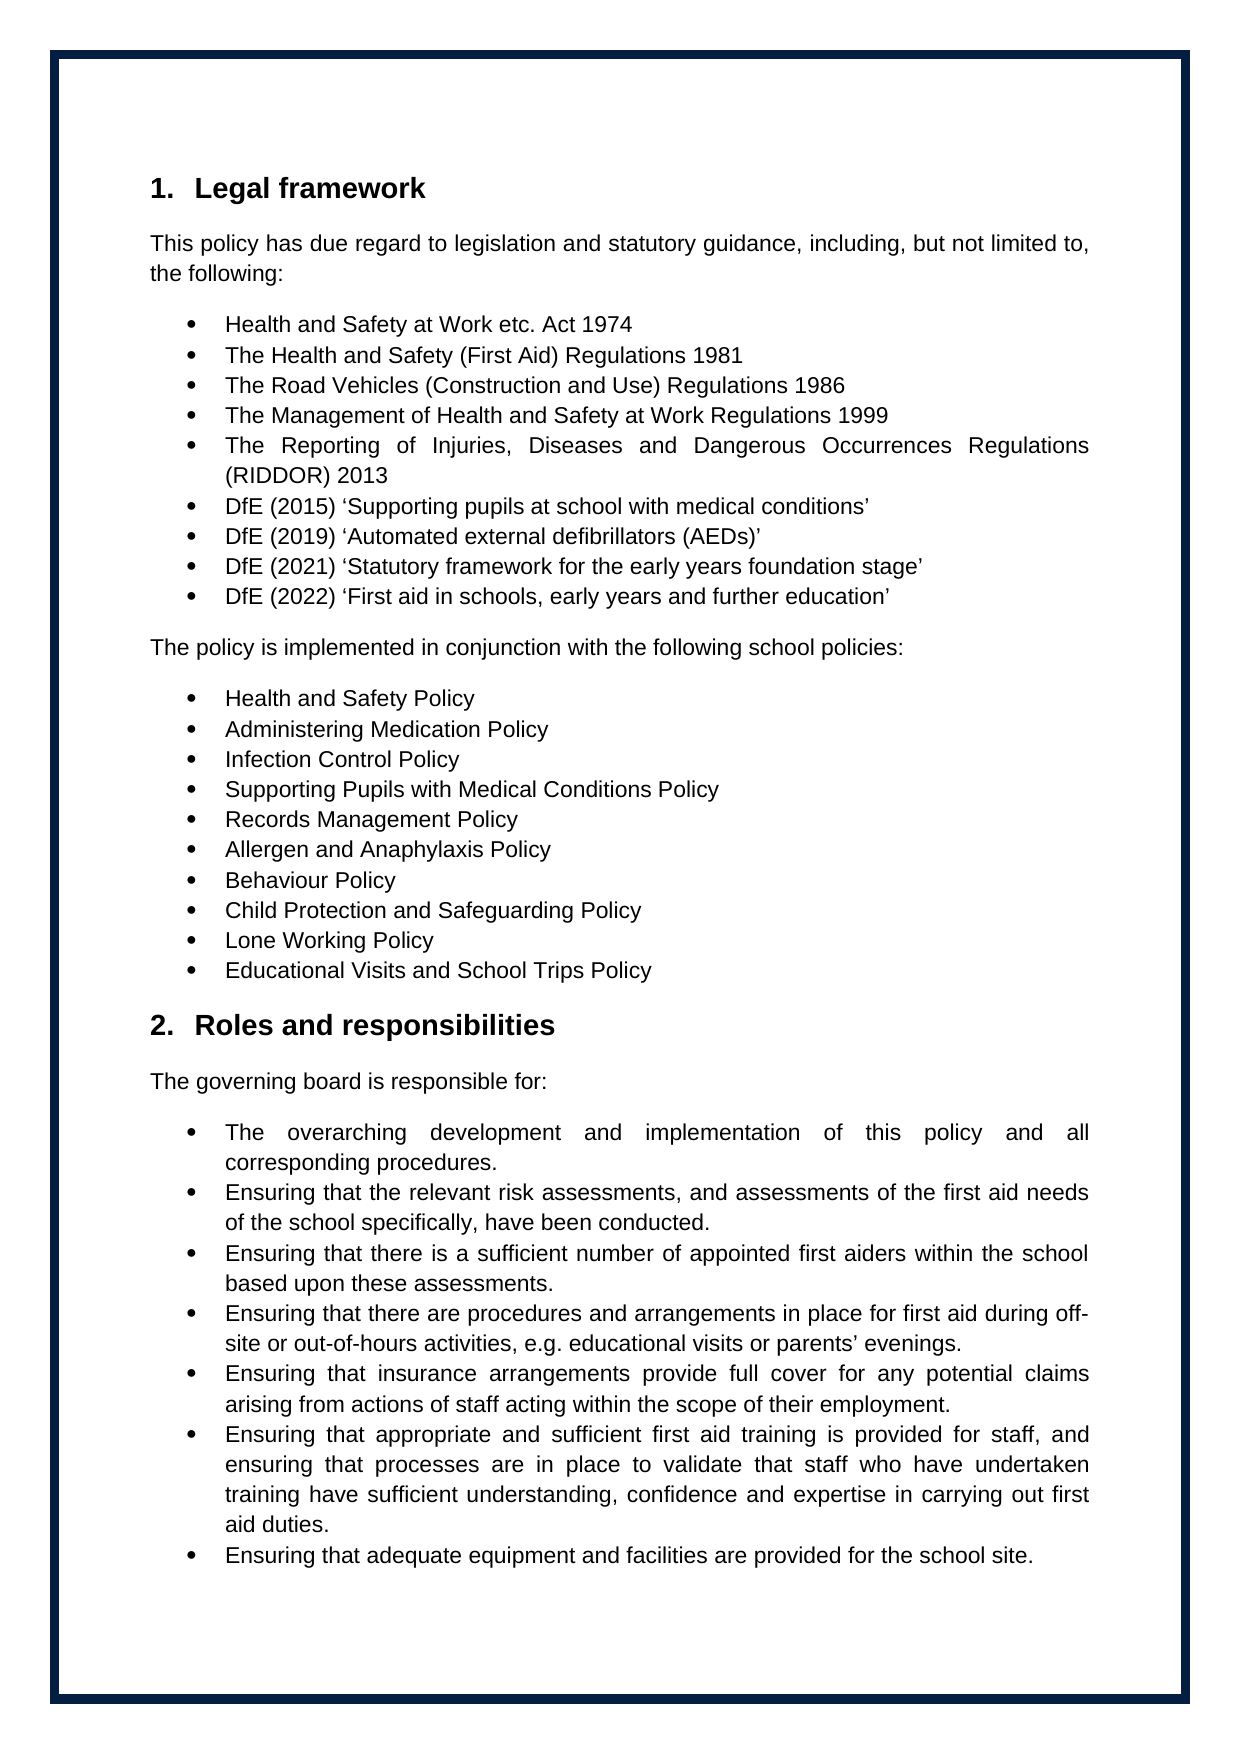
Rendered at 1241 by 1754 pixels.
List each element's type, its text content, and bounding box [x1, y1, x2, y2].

subtitle Roles and responsibilities [150, 1008, 1090, 1042]
list Ensuring that there are procedures and arrangements in place for first aid during off-site or out-of-hours activities, e.g. educational visits or parents’ evenings. [187, 1300, 1090, 1357]
list Educational Visits and School Trips Policy [187, 957, 1090, 984]
list Ensuring that appropriate and sufficient first aid training is provided for staff, and ensuring that processes are in place to validate that staff who have undertaken training have sufficient understanding, confidence and expertise in carrying out first aid duties. [187, 1421, 1090, 1538]
list The Management of Health and Safety at Work Regulations 1999 [187, 402, 1090, 428]
list Administering Medication Policy [187, 716, 1090, 742]
list Ensuring that adequate equipment and facilities are provided for the school site. [187, 1542, 1090, 1568]
list Health and Safety at Work etc. Act 1974 [187, 311, 1090, 338]
list DfE (2021) ‘Statutory framework for the early years foundation stage’ [187, 553, 1090, 579]
text The policy is implemented in conjunction with the following school policies: [150, 634, 1090, 661]
list Allergen and Anaphylaxis Policy [187, 836, 1090, 863]
list The Health and Safety (First Aid) Regulations 1981 [187, 342, 1090, 368]
list DfE (2019) ‘Automated external defibrillators (AEDs)’ [187, 523, 1090, 549]
list The overarching development and implementation of this policy and all corresponding procedures. [187, 1119, 1090, 1175]
list The Reporting of Injuries, Diseases and Dangerous Occurrences Regulations (RIDDOR) 2013 [187, 432, 1090, 489]
subtitle Legal framework [150, 171, 1090, 204]
list Ensuring that insurance arrangements provide full cover for any potential claims arising from actions of staff acting within the scope of their employment. [187, 1360, 1090, 1417]
list DfE (2015) ‘Supporting pupils at school with medical conditions’ [187, 493, 1090, 519]
list Lone Working Policy [187, 927, 1090, 953]
list Ensuring that the relevant risk assessments, and assessments of the first aid needs of the school specifically, have been conducted. [187, 1179, 1090, 1236]
list DfE (2022) ‘First aid in schools, early years and further education’ [187, 583, 1090, 610]
list Behaviour Policy [187, 867, 1090, 893]
text This policy has due regard to legislation and statutory guidance, including, but not limited to, the following: [150, 230, 1090, 287]
text The governing board is responsible for: [150, 1068, 1090, 1094]
list Health and Safety Policy [187, 685, 1090, 712]
list The Road Vehicles (Construction and Use) Regulations 1986 [187, 372, 1090, 398]
list Supporting Pupils with Medical Conditions Policy [187, 776, 1090, 802]
list Records Management Policy [187, 806, 1090, 833]
list Child Protection and Safeguarding Policy [187, 897, 1090, 923]
list Infection Control Policy [187, 746, 1090, 772]
list Ensuring that there is a sufficient number of appointed first aiders within the school based upon these assessments. [187, 1239, 1090, 1296]
